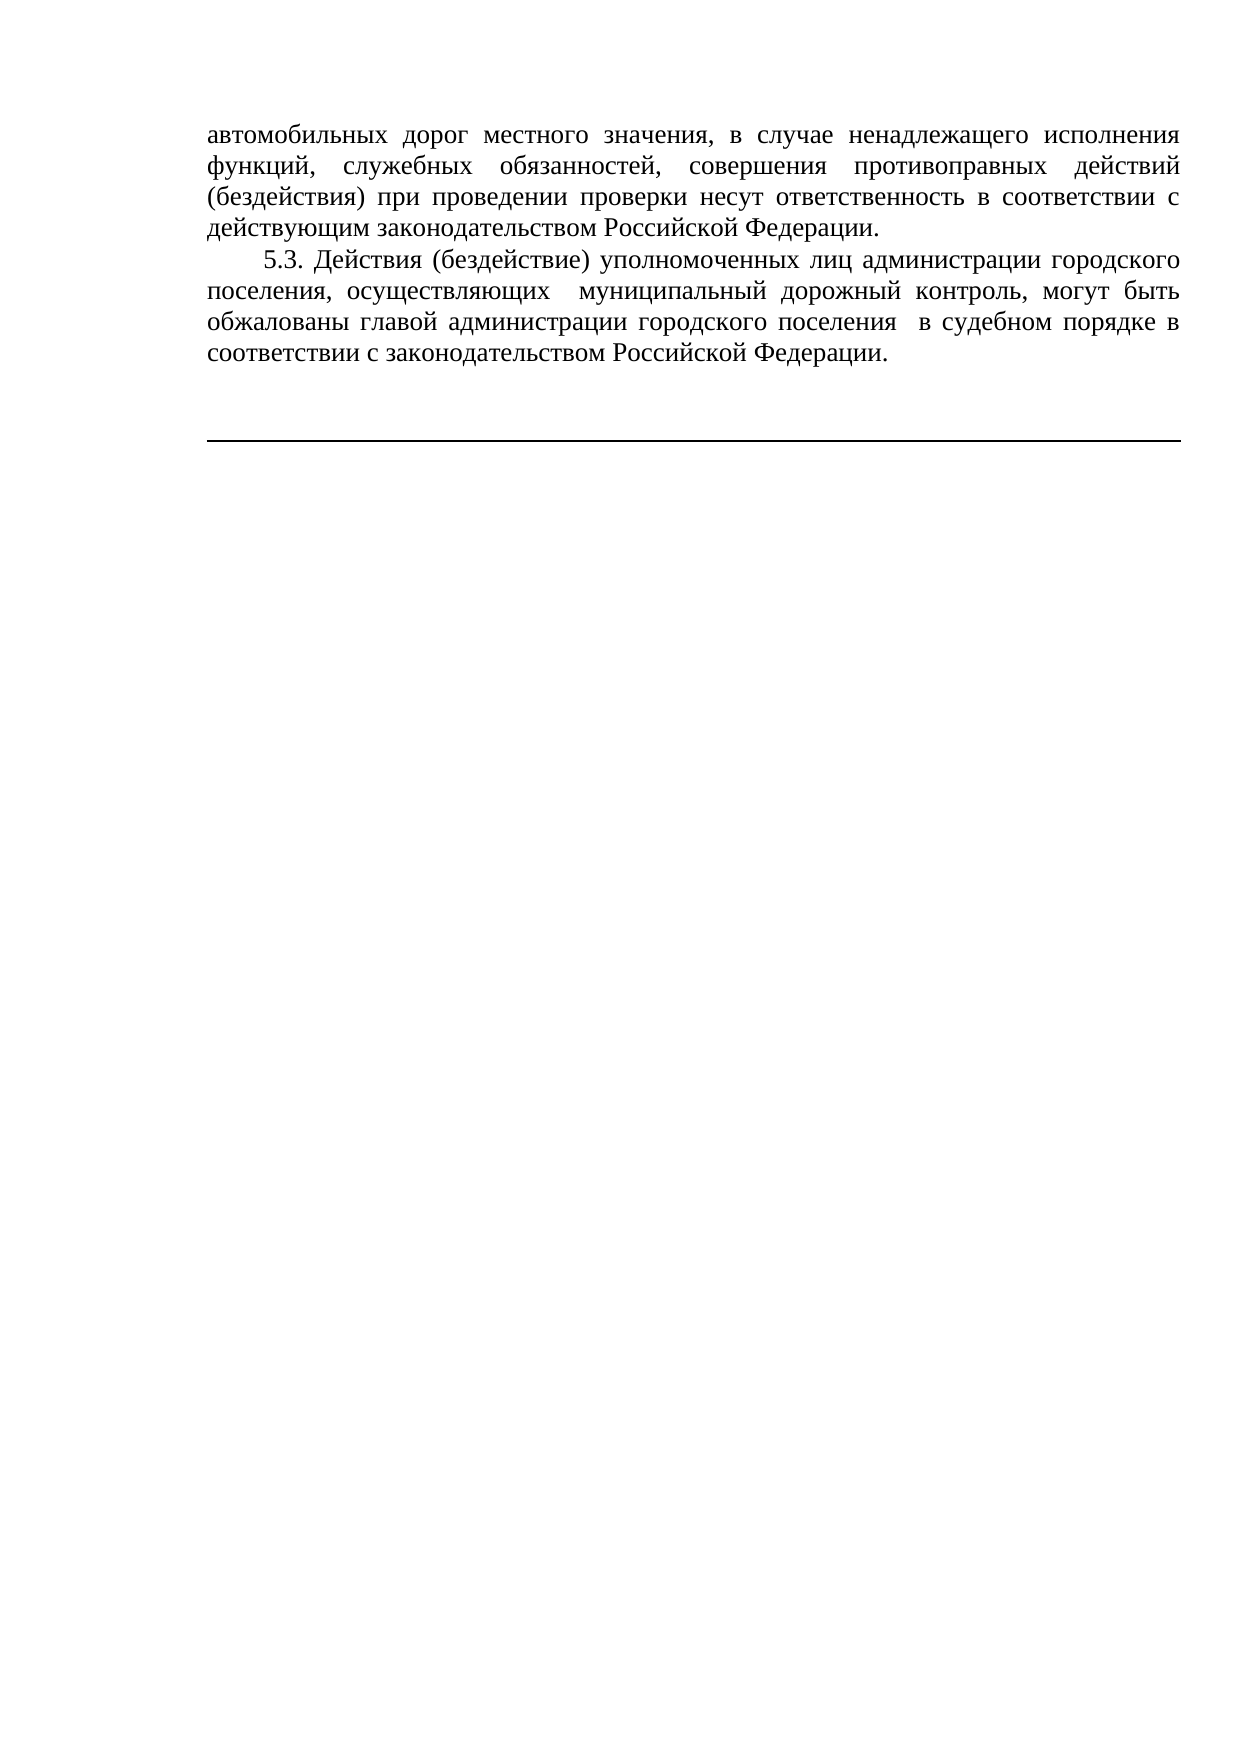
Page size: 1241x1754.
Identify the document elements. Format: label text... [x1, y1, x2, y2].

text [207, 118, 1181, 243]
text 5.3. Действия (бездействие) уполномоченных лиц администрации городского поселения, осуществляющих муниципальный дорожный контроль, могут быть обжалованы главой администрации городского поселения в судебном порядке в соответствии с законодательством Российской Федерации. [207, 243, 1181, 367]
